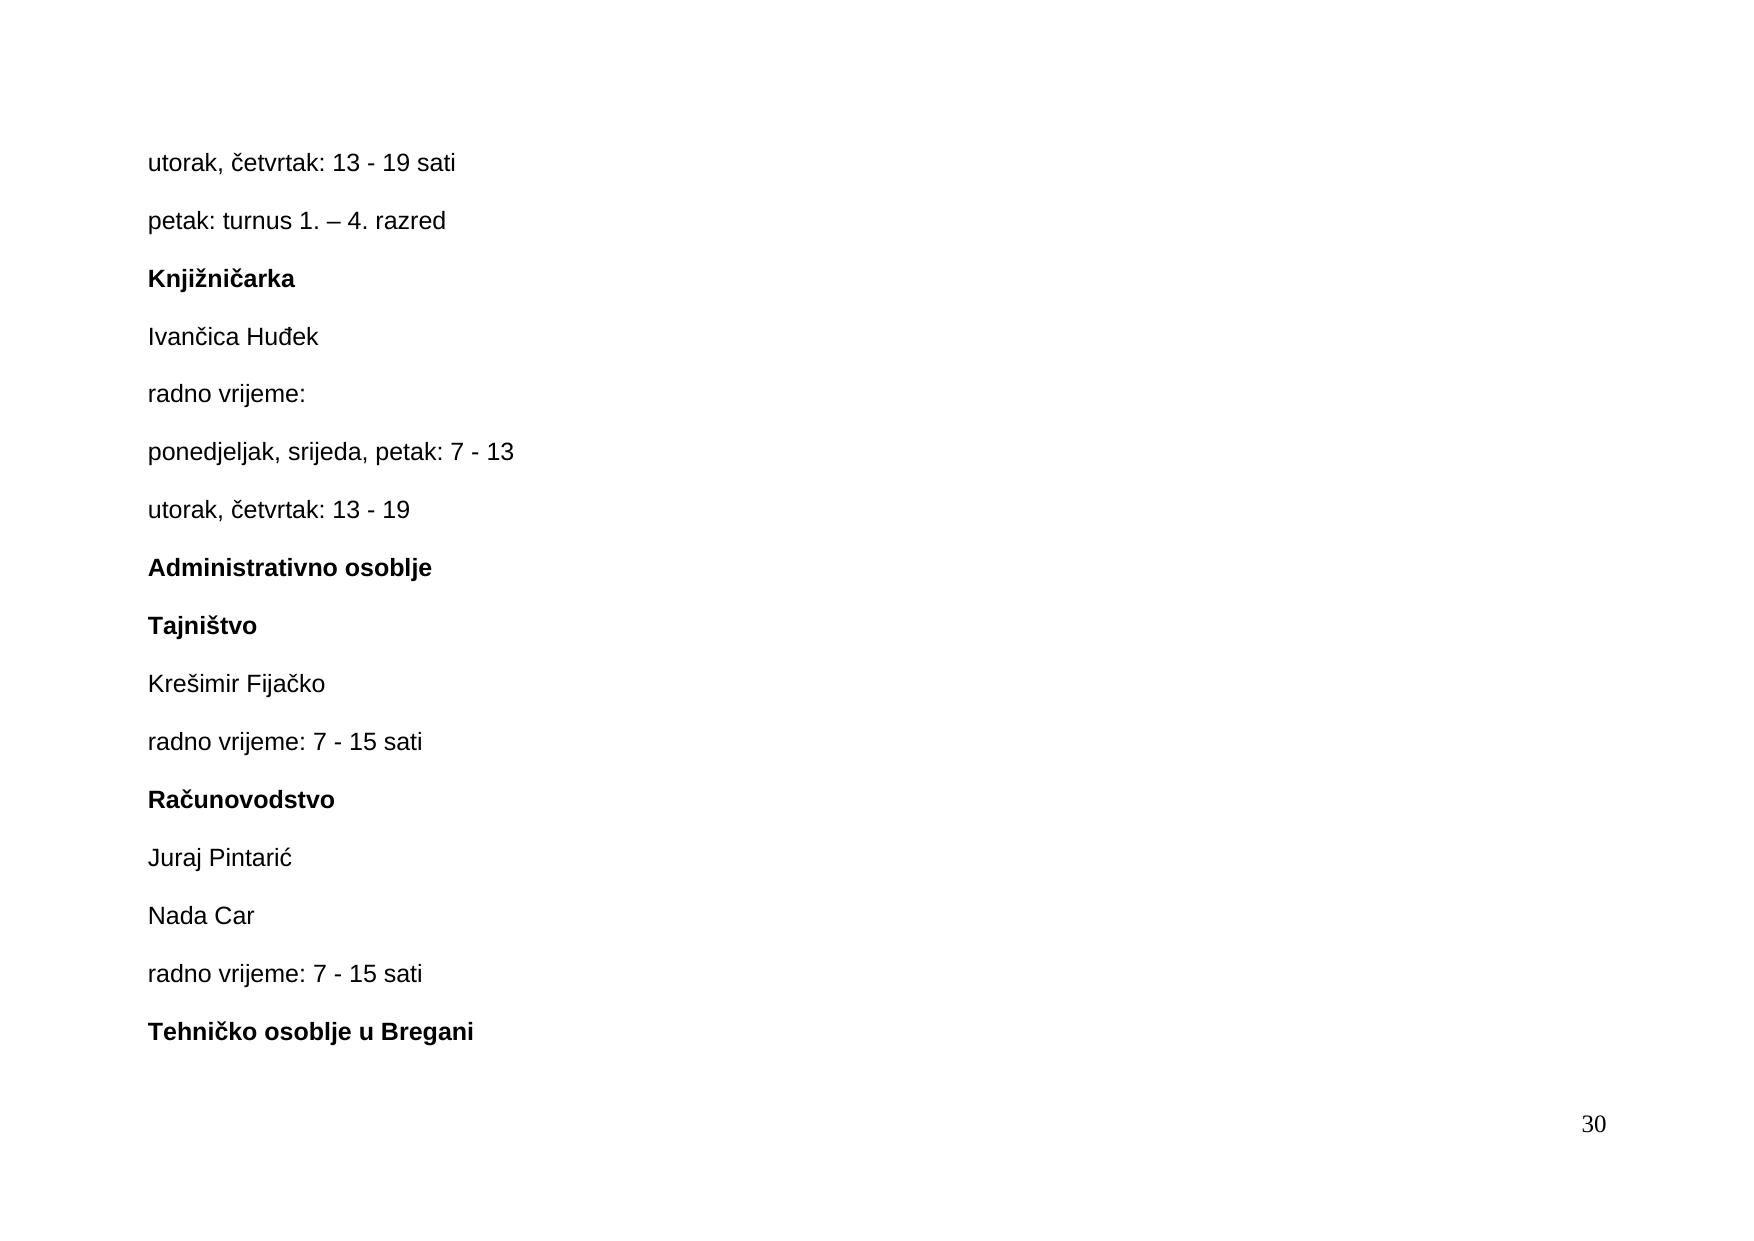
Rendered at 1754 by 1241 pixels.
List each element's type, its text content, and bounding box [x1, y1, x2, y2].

text Knjižničarka [148, 263, 1606, 292]
text Juraj Pintarić [148, 843, 1606, 871]
text Tehničko osoblje u Bregani [148, 1016, 1606, 1045]
text Ivančica Huđek [148, 321, 1606, 350]
text radno vrijeme: 7 - 15 sati [148, 727, 1606, 756]
text petak: turnus 1. – 4. razred [148, 206, 1606, 234]
text utorak, četvrtak: 13 - 19 [148, 495, 1606, 524]
text Računovodstvo [148, 785, 1606, 813]
text Nada Car [148, 901, 1606, 929]
text radno vrijeme: 7 - 15 sati [148, 958, 1606, 987]
text ponedjeljak, srijeda, petak: 7 - 13 [148, 437, 1606, 466]
text Tajništvo [148, 611, 1606, 640]
text Administrativno osoblje [148, 553, 1606, 582]
text radno vrijeme: [148, 379, 1606, 408]
text utorak, četvrtak: 13 - 19 sati [148, 148, 1606, 176]
text Krešimir Fijačko [148, 669, 1606, 698]
